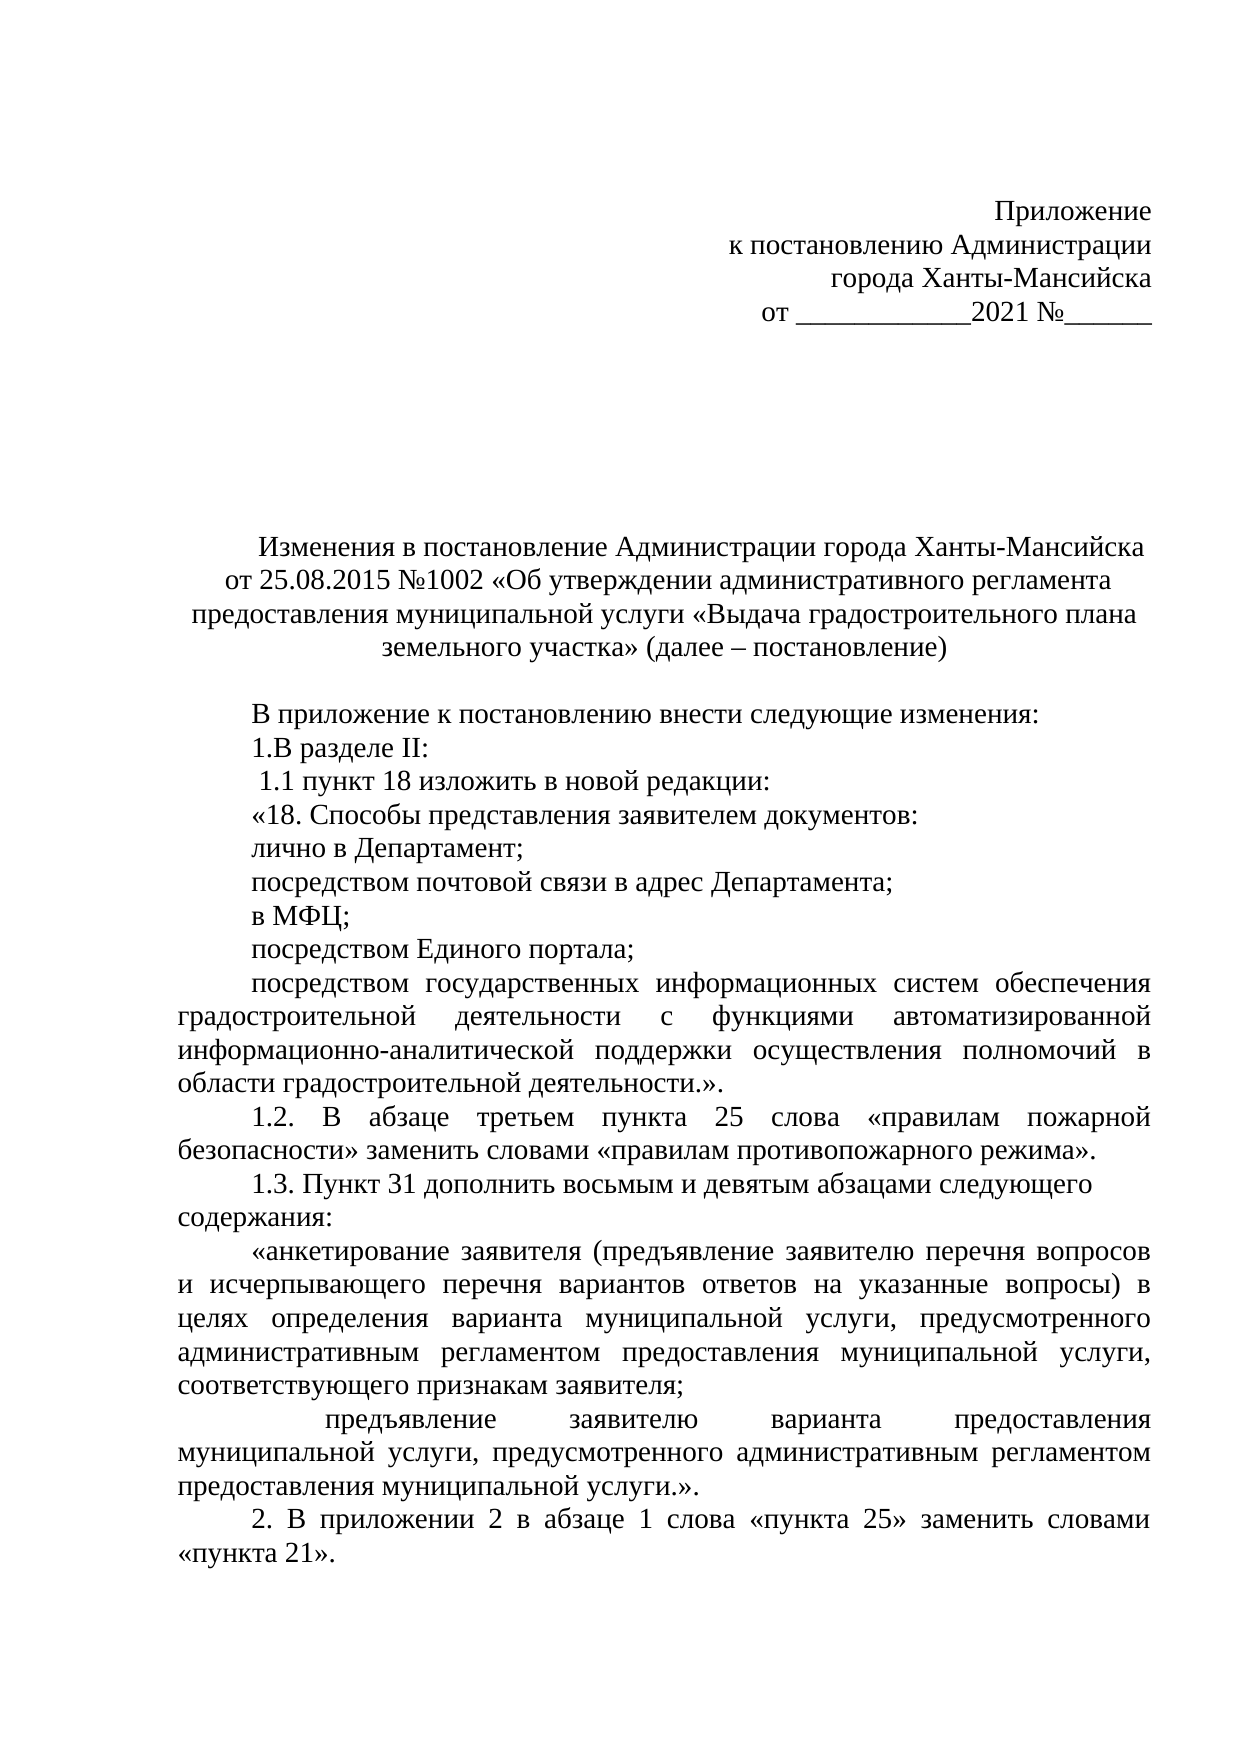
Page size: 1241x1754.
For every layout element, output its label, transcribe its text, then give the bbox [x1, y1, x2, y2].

text города Ханты-Мансийска [177, 260, 1152, 294]
text от ____________2021 №______ [177, 294, 1152, 327]
text 1.2. В абзаце третьем пункта 25 слова «правилам пожарной безопасности» заменить словами «правилам противопожарного режима». [177, 1099, 1152, 1166]
text 1.В разделе II: [177, 730, 1152, 763]
text Изменения в постановление Администрации города Ханты-Мансийска от 25.08.2015 №1002 «Об утверждении административного регламента предоставления муниципальной услуги «Выдача градостроительного плана земельного участка» (далее – постановление) [177, 529, 1152, 663]
text к постановлению Администрации [177, 227, 1152, 260]
text В приложение к постановлению внести следующие изменения: [177, 696, 1152, 730]
text Приложение [177, 193, 1152, 227]
text 2. В приложении 2 в абзаце 1 слова «пункта 25» заменить словами «пункта 21». [177, 1501, 1152, 1568]
text 1.1 пункт 18 изложить в новой редакции: [177, 763, 1152, 797]
text посредством Единого портала; [177, 931, 1152, 965]
text в МФЦ; [177, 898, 1152, 931]
text посредством почтовой связи в адрес Департамента; [177, 864, 1152, 898]
text посредством государственных информационных систем обеспечения градостроительной деятельности с функциями автоматизированной информационно-аналитической поддержки осуществления полномочий в области градостроительной деятельности.». [177, 965, 1152, 1099]
text предъявление заявителю варианта предоставления муниципальной услуги, предусмотренного административным регламентом предоставления муниципальной услуги.». [177, 1401, 1152, 1501]
text 1.3. Пункт 31 дополнить восьмым и девятым абзацами следующего содержания: [177, 1166, 1152, 1233]
text «18. Способы представления заявителем документов: [177, 797, 1152, 831]
text «анкетирование заявителя (предъявление заявителю перечня вопросов и исчерпывающего перечня вариантов ответов на указанные вопросы) в целях определения варианта муниципальной услуги, предусмотренного административным регламентом предоставления муниципальной услуги, соответствующего признакам заявителя; [177, 1233, 1152, 1401]
text лично в Департамент; [177, 831, 1152, 864]
